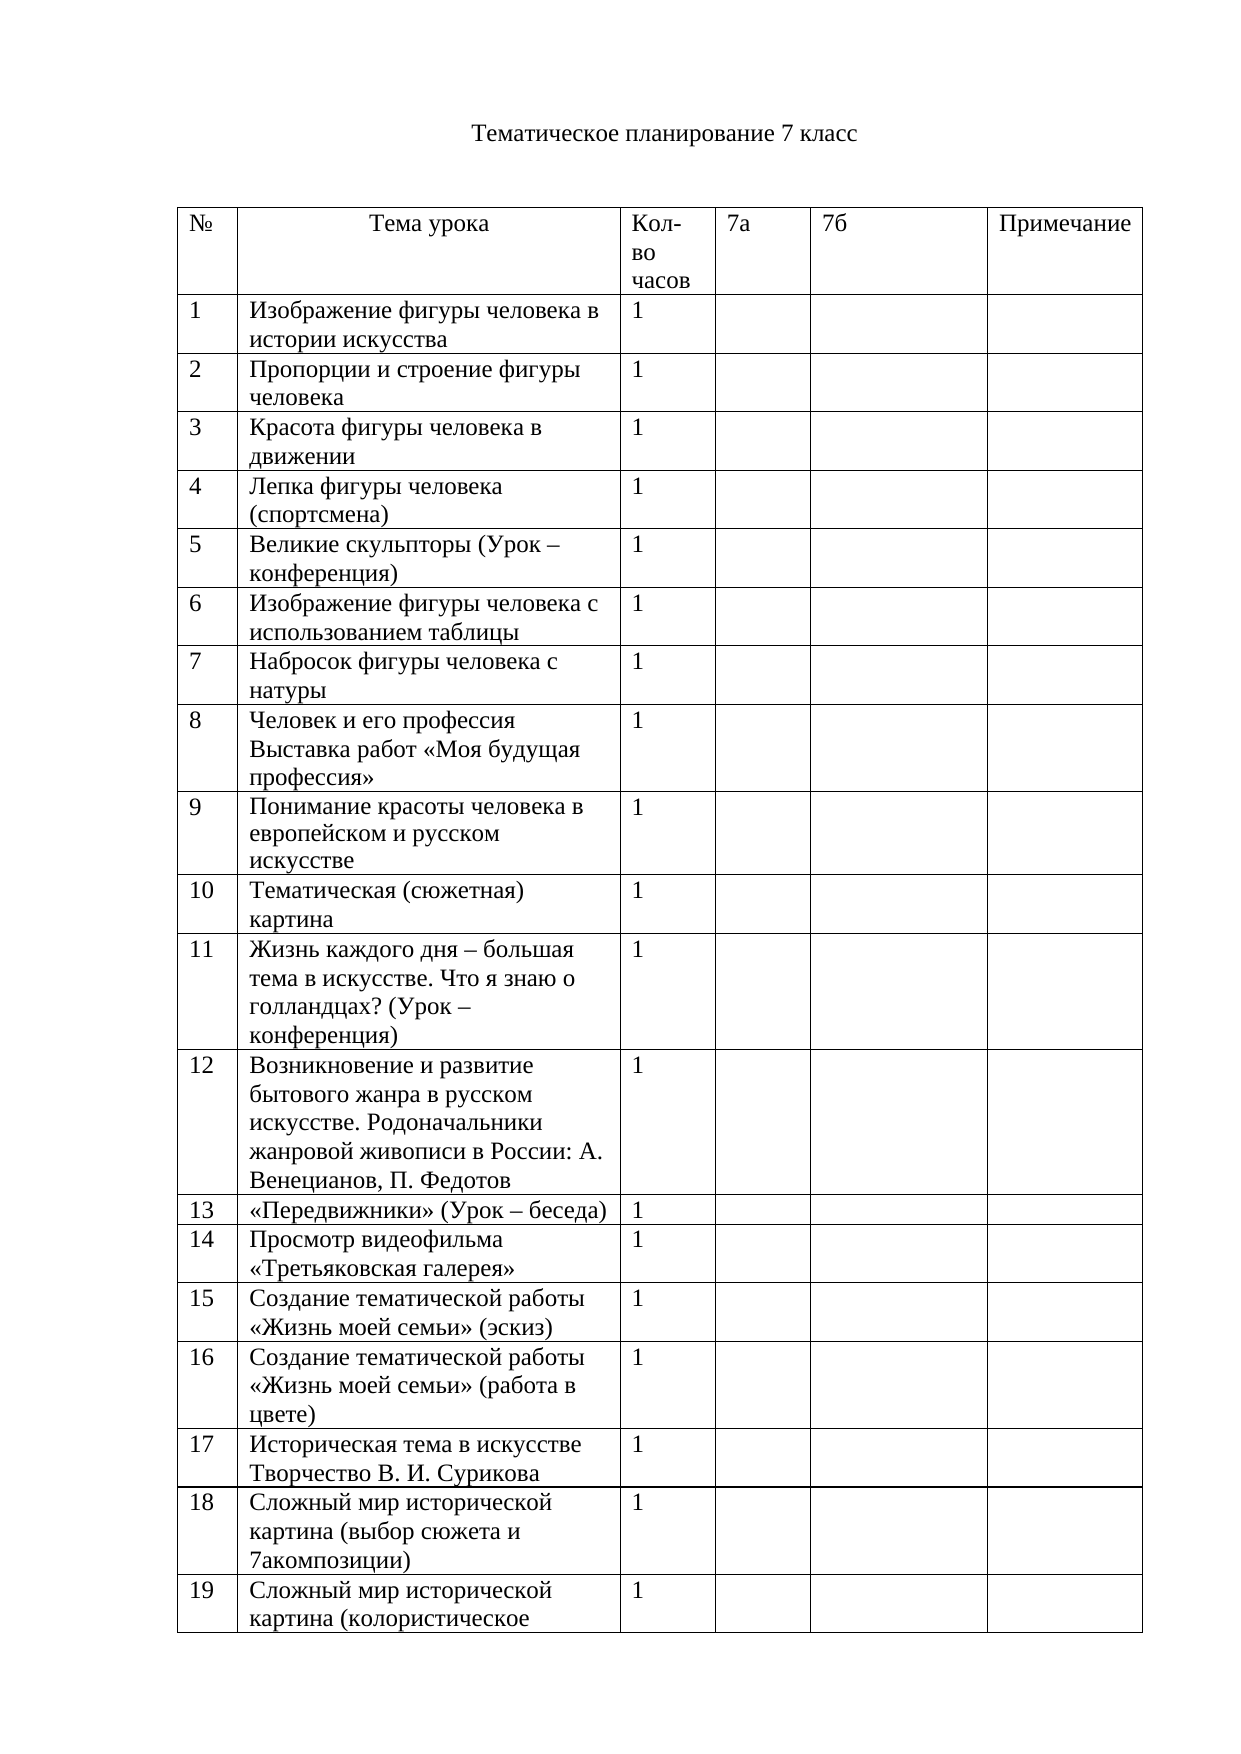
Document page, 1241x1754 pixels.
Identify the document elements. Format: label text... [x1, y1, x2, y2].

table_cell [811, 646, 987, 704]
table_header 7б [811, 208, 987, 294]
table_cell 1 [621, 354, 715, 411]
table_cell [811, 588, 987, 645]
table_cell 11 [178, 934, 237, 1049]
table_header 7а [716, 208, 810, 294]
table_cell [716, 1050, 810, 1194]
table_cell 1 [621, 1225, 715, 1282]
table_cell 2 [178, 354, 237, 411]
table_cell Набросок фигуры человека с натуры [238, 646, 620, 704]
table_cell [716, 1575, 810, 1632]
table_cell 5 [178, 529, 237, 587]
table_cell 17 [178, 1429, 237, 1486]
table_cell 14 [178, 1225, 237, 1282]
table_cell [716, 1488, 810, 1574]
table_cell 1 [621, 1342, 715, 1428]
table_cell «Передвижники» (Урок – беседа) [238, 1195, 620, 1223]
table_cell [988, 1050, 1142, 1194]
table_cell 1 [621, 1283, 715, 1341]
table_cell [988, 1488, 1142, 1574]
table_cell [716, 471, 810, 528]
table_cell 1 [178, 295, 237, 353]
table_cell [988, 1575, 1142, 1632]
table_cell Понимание красоты человека в европейском и русском искусстве [238, 792, 620, 874]
table_cell 18 [178, 1488, 237, 1574]
table_cell Тематическая (сюжетная) картина [238, 875, 620, 933]
table_cell Создание тематической работы «Жизнь моей семьи» (эскиз) [238, 1283, 620, 1341]
table_cell [811, 1575, 987, 1632]
table_cell Великие скульпторы (Урок – конференция) [238, 529, 620, 587]
table_cell 1 [621, 1575, 715, 1632]
table_cell 4 [178, 471, 237, 528]
table_cell [988, 705, 1142, 791]
table_header Кол-во часов [621, 208, 715, 294]
table_cell Жизнь каждого дня – большая тема в искусстве. Что я знаю о голландцах? (Урок – конференция) [238, 934, 620, 1049]
table_cell [811, 295, 987, 353]
table_cell [988, 1429, 1142, 1486]
table_cell [716, 1283, 810, 1341]
table_cell [988, 1195, 1142, 1223]
table_cell 1 [621, 1429, 715, 1486]
table_cell 1 [621, 875, 715, 933]
table_cell 15 [178, 1283, 237, 1341]
table_cell [716, 705, 810, 791]
table_cell 6 [178, 588, 237, 645]
table_cell [811, 412, 987, 470]
table_cell [811, 354, 987, 411]
table_cell [716, 295, 810, 353]
table_cell [716, 1429, 810, 1486]
table_cell Создание тематической работы «Жизнь моей семьи» (работа в цвете) [238, 1342, 620, 1428]
table_cell [716, 792, 810, 874]
table_cell [811, 934, 987, 1049]
table_cell 13 [178, 1195, 237, 1223]
table_cell Изображение фигуры человека в истории искусства [238, 295, 620, 353]
table_cell [716, 646, 810, 704]
table_cell [988, 875, 1142, 933]
table_cell Изображение фигуры человека с использованием таблицы [238, 588, 620, 645]
table_cell [811, 1488, 987, 1574]
table_cell Возникновение и развитие бытового жанра в русском искусстве. Родоначальники жанровой живописи в России: А. Венецианов, П. Федотов [238, 1050, 620, 1194]
table_cell [811, 705, 987, 791]
table_cell Красота фигуры человека в движении [238, 412, 620, 470]
table_cell 8 [178, 705, 237, 791]
table_cell [988, 529, 1142, 587]
table_cell [988, 646, 1142, 704]
table_cell [988, 471, 1142, 528]
table_cell [811, 1342, 987, 1428]
table_header № [178, 208, 237, 294]
table_cell 1 [621, 295, 715, 353]
table_cell [716, 875, 810, 933]
table_cell 1 [621, 529, 715, 587]
table_cell [716, 412, 810, 470]
table_cell [811, 1429, 987, 1486]
table_cell [988, 588, 1142, 645]
table_cell [716, 588, 810, 645]
table_cell Сложный мир исторической картина (выбор сюжета и 7акомпозиции) [238, 1488, 620, 1574]
table_cell [716, 1225, 810, 1282]
table_cell [811, 1225, 987, 1282]
table_cell 9 [178, 792, 237, 874]
table_cell 3 [178, 412, 237, 470]
table_cell 1 [621, 1050, 715, 1194]
table_cell [811, 1050, 987, 1194]
table_cell 10 [178, 875, 237, 933]
table_header Примечание [988, 208, 1142, 294]
table_cell 12 [178, 1050, 237, 1194]
table_cell [716, 1195, 810, 1223]
table_cell [811, 471, 987, 528]
table_cell 7 [178, 646, 237, 704]
table_cell [811, 792, 987, 874]
table_cell [988, 354, 1142, 411]
table_cell 1 [621, 1488, 715, 1574]
table_cell Человек и его профессия Выставка работ «Моя будущая профессия» [238, 705, 620, 791]
table_cell [988, 1225, 1142, 1282]
table_cell [716, 529, 810, 587]
table_cell Пропорции и строение фигуры человека [238, 354, 620, 411]
table_cell 1 [621, 705, 715, 791]
table_cell [811, 529, 987, 587]
table_cell [988, 1342, 1142, 1428]
table_cell 1 [621, 412, 715, 470]
table_cell [716, 1342, 810, 1428]
table_cell [716, 354, 810, 411]
text Тематическое планирование 7 класс [177, 118, 1152, 147]
table_cell [988, 792, 1142, 874]
table_cell 1 [621, 646, 715, 704]
table_cell [988, 295, 1142, 353]
table_cell [811, 875, 987, 933]
table_cell [988, 934, 1142, 1049]
table_cell 1 [621, 934, 715, 1049]
table_cell [716, 934, 810, 1049]
table_cell 1 [621, 1195, 715, 1223]
table_cell Лепка фигуры человека (спортсмена) [238, 471, 620, 528]
table_cell Историческая тема в искусстве Творчество В. И. Сурикова [238, 1429, 620, 1486]
table_cell 16 [178, 1342, 237, 1428]
table_cell [811, 1195, 987, 1223]
table_cell 1 [621, 471, 715, 528]
table_header Тема урока [238, 208, 620, 294]
table_cell [988, 1283, 1142, 1341]
table_cell 19 [178, 1575, 237, 1632]
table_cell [238, 1575, 620, 1632]
table_cell [988, 412, 1142, 470]
table_cell 1 [621, 588, 715, 645]
table_cell 1 [621, 792, 715, 874]
table_cell [811, 1283, 987, 1341]
table_cell Просмотр видеофильма «Третьяковская галерея» [238, 1225, 620, 1282]
